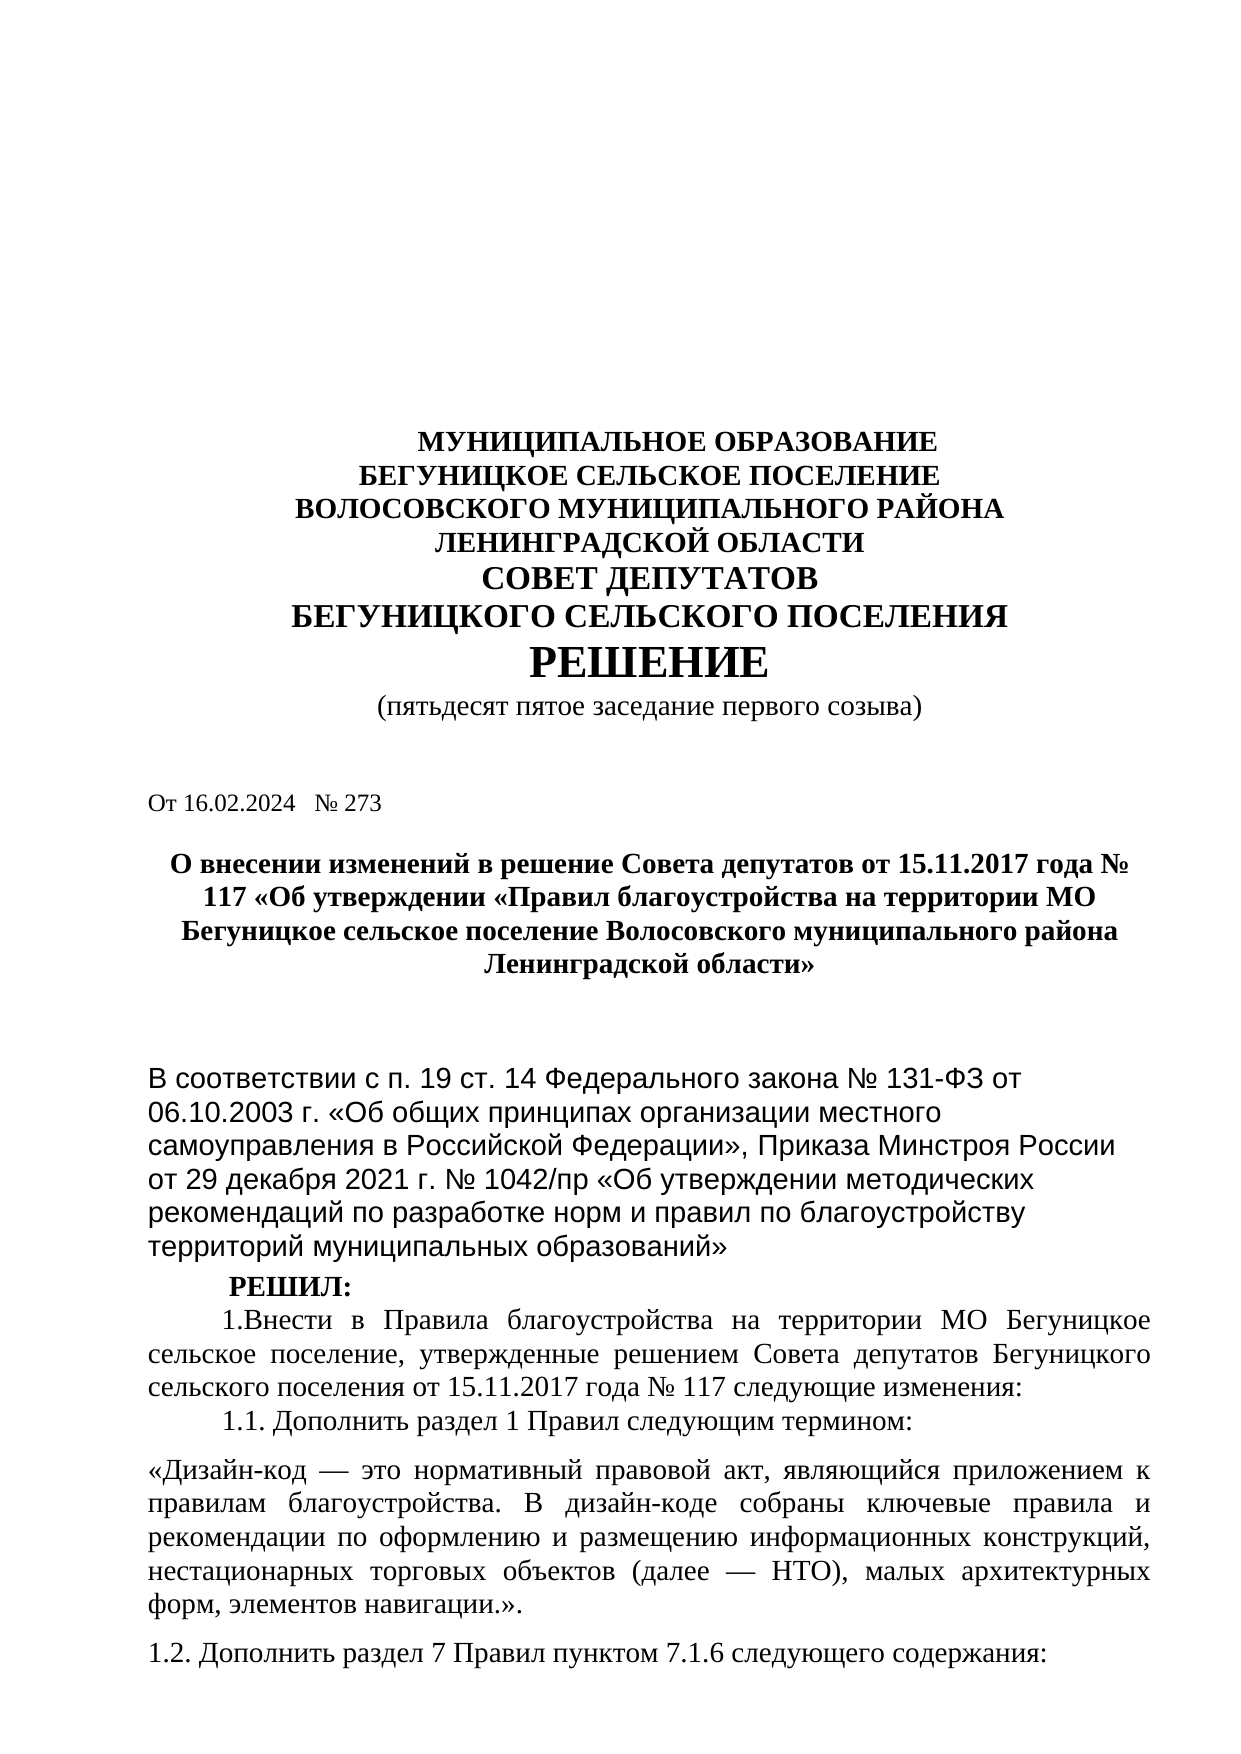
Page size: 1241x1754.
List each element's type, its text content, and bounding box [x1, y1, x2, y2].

text «Дизайн-код — это нормативный правовой акт, являющийся приложением к правилам благоустройства. В дизайн-коде собраны ключевые правила и рекомендации по оформлению и размещению информационных конструкций, нестационарных торговых объектов (далее — НТО), малых архитектурных форм, элементов навигации.». [148, 1452, 1152, 1620]
text 1.2. Дополнить раздел 7 Правил пунктом 7.1.6 следующего содержания: [148, 1635, 1152, 1669]
subtitle БЕГУНИЦКОЕ СЕЛЬСКОЕ ПОСЕЛЕНИЕ [148, 458, 1152, 491]
title РЕШЕНИЕ [148, 635, 1152, 688]
subtitle БЕГУНИЦКОГО СЕЛЬСКОГО ПОСЕЛЕНИЯ [148, 597, 1152, 635]
subtitle МУНИЦИПАЛЬНОЕ ОБРАЗОВАНИЕ [148, 424, 1152, 458]
text 1.Внести в Правила благоустройства на территории МО Бегуницкое сельское поселение, утвержденные решением Совета депутатов Бегуницкого сельского поселения от 15.11.2017 года № 117 следующие изменения: [148, 1302, 1152, 1403]
text От 16.02.2024 № 273 [148, 788, 1147, 817]
text РЕШИЛ: [148, 1269, 1152, 1302]
subtitle ВОЛОСОВСКОГО МУНИЦИПАЛЬНОГО РАЙОНА [148, 491, 1152, 525]
subtitle СОВЕТ ДЕПУТАТОВ [148, 558, 1152, 597]
text О внесении изменений в решение Совета депутатов от 15.11.2017 года № 117 «Об утверждении «Правил благоустройства на территории МО Бегуницкое сельское поселение Волосовского муниципального района Ленинградской области» [148, 846, 1152, 980]
text (пятьдесят пятое заседание первого созыва) [148, 688, 1152, 721]
text 1.1. Дополнить раздел 1 Правил следующим термином: [148, 1403, 1152, 1436]
subtitle ЛЕНИНГРАДСКОЙ ОБЛАСТИ [148, 525, 1152, 558]
subtitle В соответствии с п. 19 ст. 14 Федерального закона № 131-ФЗ от 06.10.2003 г. «Об общих принципах организации местного самоуправления в Российской Федерации», Приказа Минстроя России от 29 декабря 2021 г. № 1042/пр «Об утверждении методических рекомендаций по разработке норм и правил по благоустройству территорий муниципальных образований» [148, 1061, 1152, 1262]
